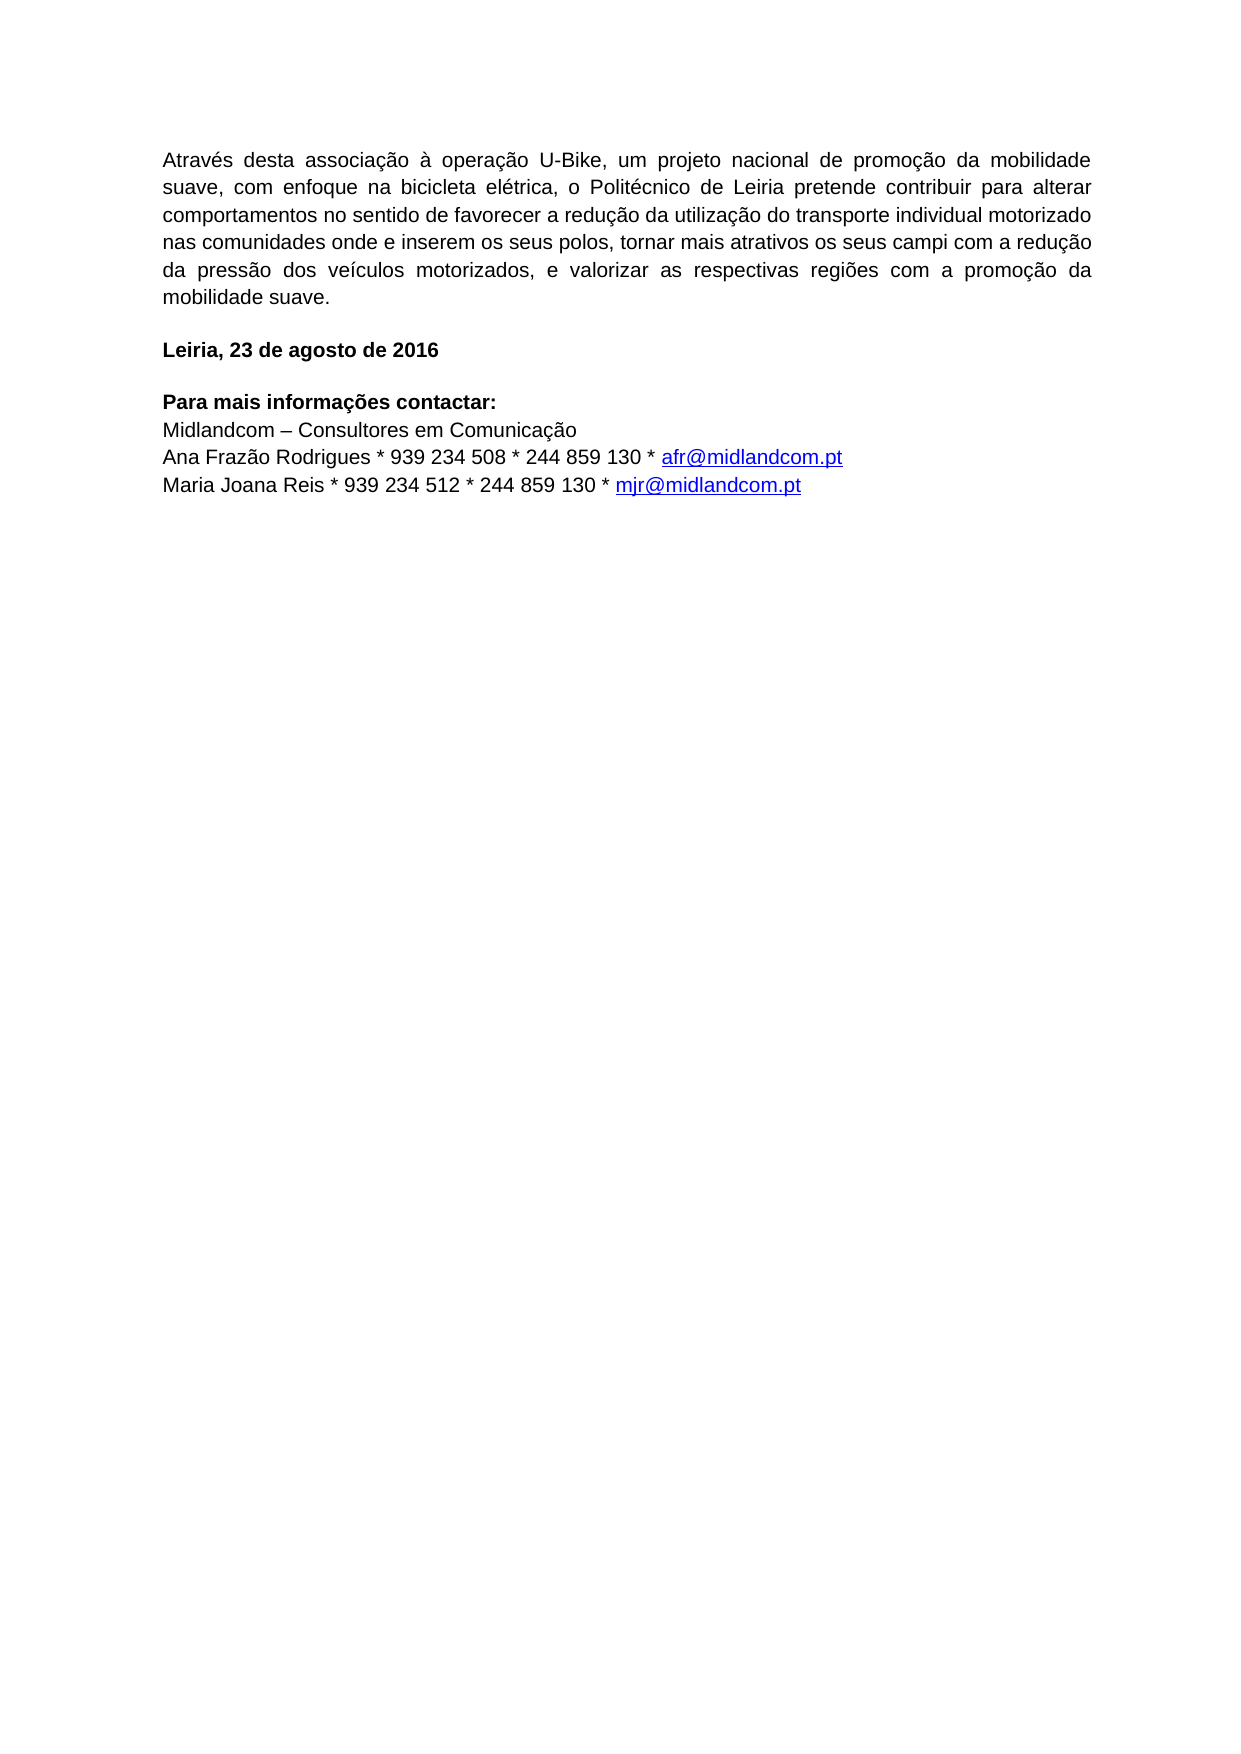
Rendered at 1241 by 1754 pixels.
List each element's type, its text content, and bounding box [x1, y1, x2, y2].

text Para mais informações contactar: [162, 390, 1093, 414]
text Maria Joana Reis * 939 234 512 * 244 859 130 * mjr@midlandcom.pt [162, 473, 1093, 497]
text Ana Frazão Rodrigues * 939 234 508 * 244 859 130 * afr@midlandcom.pt [162, 445, 1093, 469]
text Através desta associação à operação U-Bike, um projeto nacional de promoção da mobilidade suave, com enfoque na bicicleta elétrica, o Politécnico de Leiria pretende contribuir para alterar comportamentos no sentido de favorecer a redução da utilização do transporte individual motorizado nas comunidades onde e inserem os seus polos, tornar mais atrativos os seus campi com a redução da pressão dos veículos motorizados, e valorizar as respectivas regiões com a promoção da mobilidade suave. [162, 148, 1093, 309]
text Leiria, 23 de agosto de 2016 [162, 338, 1093, 362]
text Midlandcom – Consultores em Comunicação [162, 418, 1093, 442]
